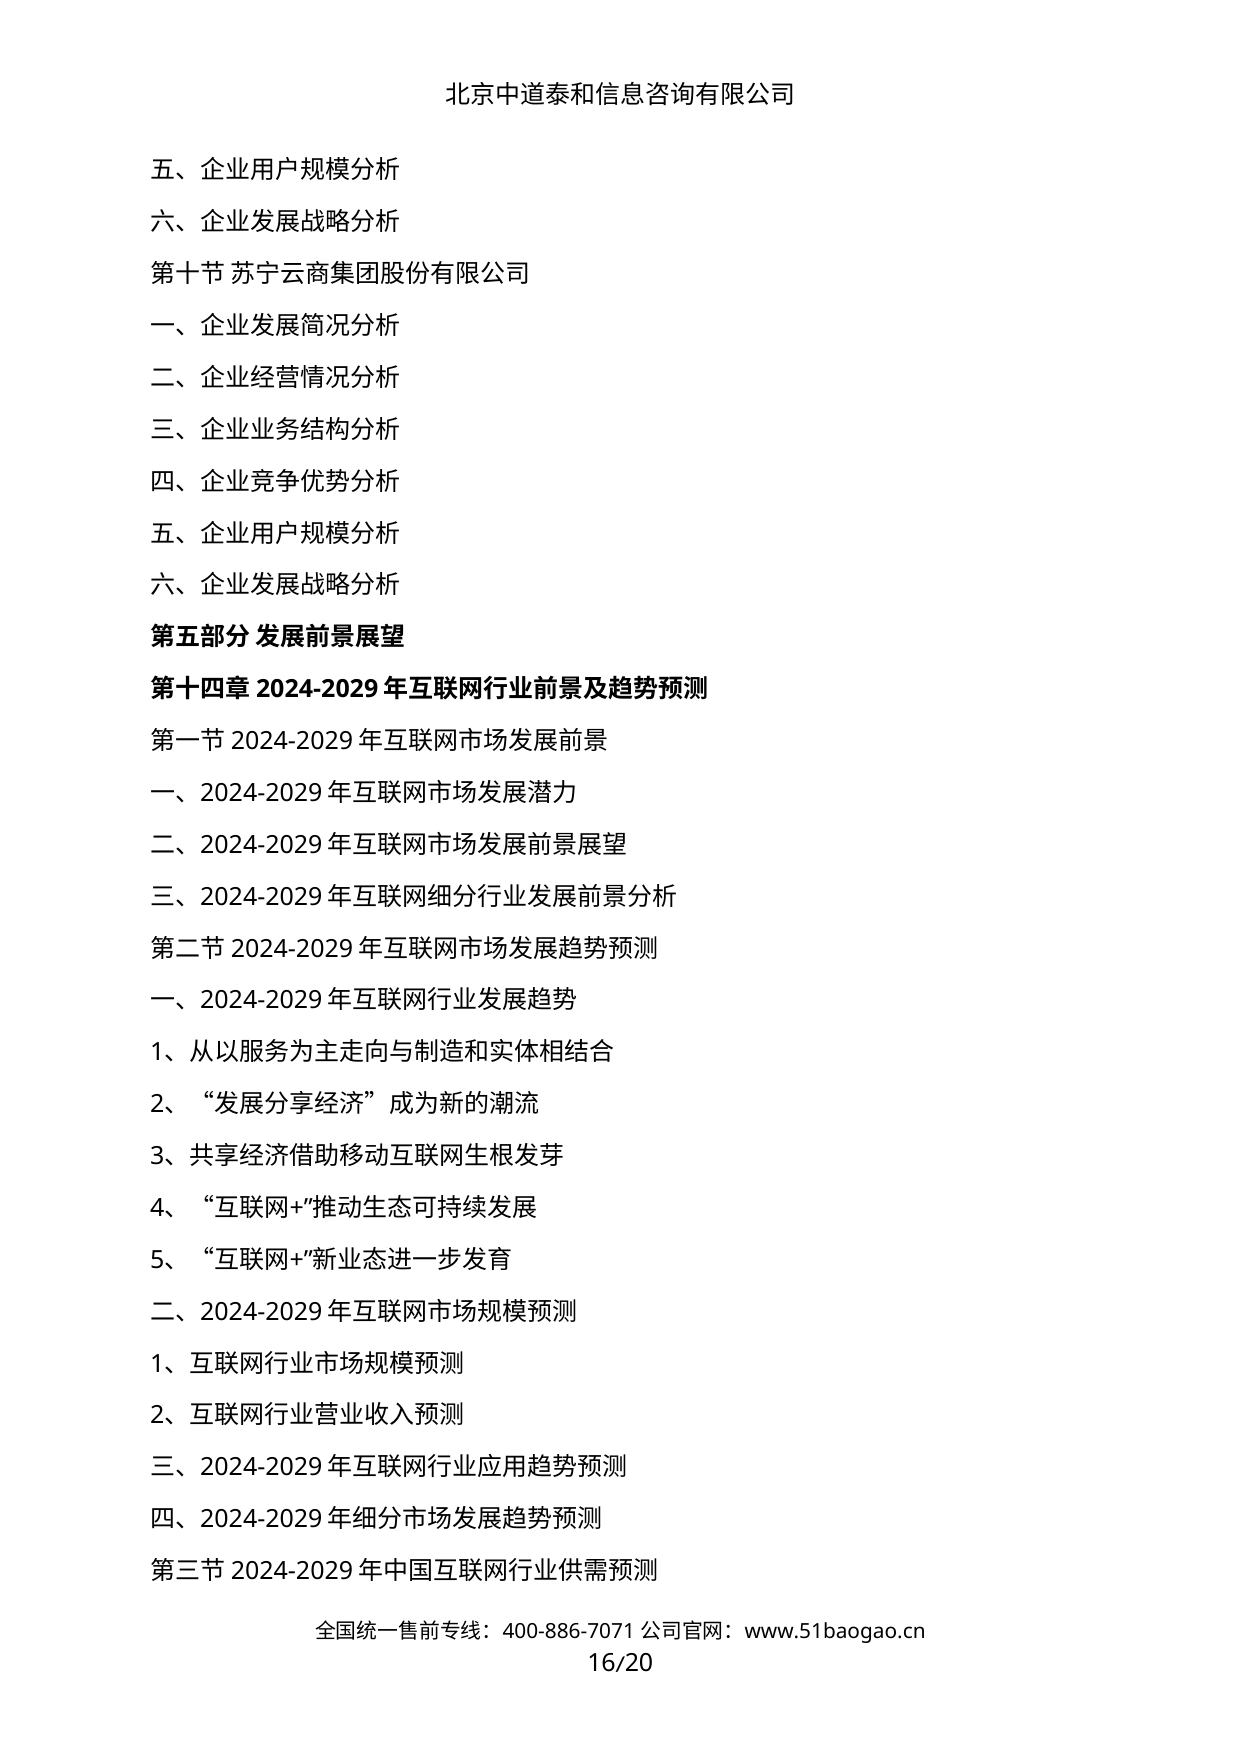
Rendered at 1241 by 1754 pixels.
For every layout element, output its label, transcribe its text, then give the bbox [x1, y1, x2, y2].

text 4、“互联网+”推动生态可持续发展 [150, 1187, 1090, 1224]
text 三、2024-2029年互联网细分行业发展前景分析 [150, 876, 1090, 912]
text 第三节 2024-2029年中国互联网行业供需预测 [150, 1551, 1090, 1587]
text 三、2024-2029年互联网行业应用趋势预测 [150, 1447, 1090, 1483]
text 2、互联网行业营业收入预测 [150, 1395, 1090, 1431]
text 五、企业用户规模分析 [150, 513, 1090, 549]
text 四、2024-2029年细分市场发展趋势预测 [150, 1499, 1090, 1535]
text 六、企业发展战略分析 [150, 565, 1090, 601]
text 第十节 苏宁云商集团股份有限公司 [150, 254, 1090, 290]
text 5、“互联网+”新业态进一步发育 [150, 1239, 1090, 1276]
text 1、从以服务为主走向与制造和实体相结合 [150, 1032, 1090, 1068]
text 一、企业发展简况分析 [150, 306, 1090, 342]
text 三、企业业务结构分析 [150, 409, 1090, 446]
text 3、共享经济借助移动互联网生根发芽 [150, 1136, 1090, 1172]
text 二、2024-2029年互联网市场规模预测 [150, 1291, 1090, 1327]
text 六、企业发展战略分析 [150, 202, 1090, 238]
text 四、企业竞争优势分析 [150, 461, 1090, 497]
text 第五部分 发展前景展望 [150, 617, 1090, 653]
text 第十四章 2024-2029年互联网行业前景及趋势预测 [150, 669, 1090, 705]
text 1、互联网行业市场规模预测 [150, 1343, 1090, 1379]
text 一、2024-2029年互联网市场发展潜力 [150, 772, 1090, 809]
text 第二节 2024-2029年互联网市场发展趋势预测 [150, 928, 1090, 964]
text 一、2024-2029年互联网行业发展趋势 [150, 980, 1090, 1016]
text 五、企业用户规模分析 [150, 150, 1090, 186]
text 2、“发展分享经济”成为新的潮流 [150, 1084, 1090, 1120]
text 二、企业经营情况分析 [150, 357, 1090, 394]
text 二、2024-2029年互联网市场发展前景展望 [150, 824, 1090, 861]
text 第一节 2024-2029年互联网市场发展前景 [150, 721, 1090, 757]
